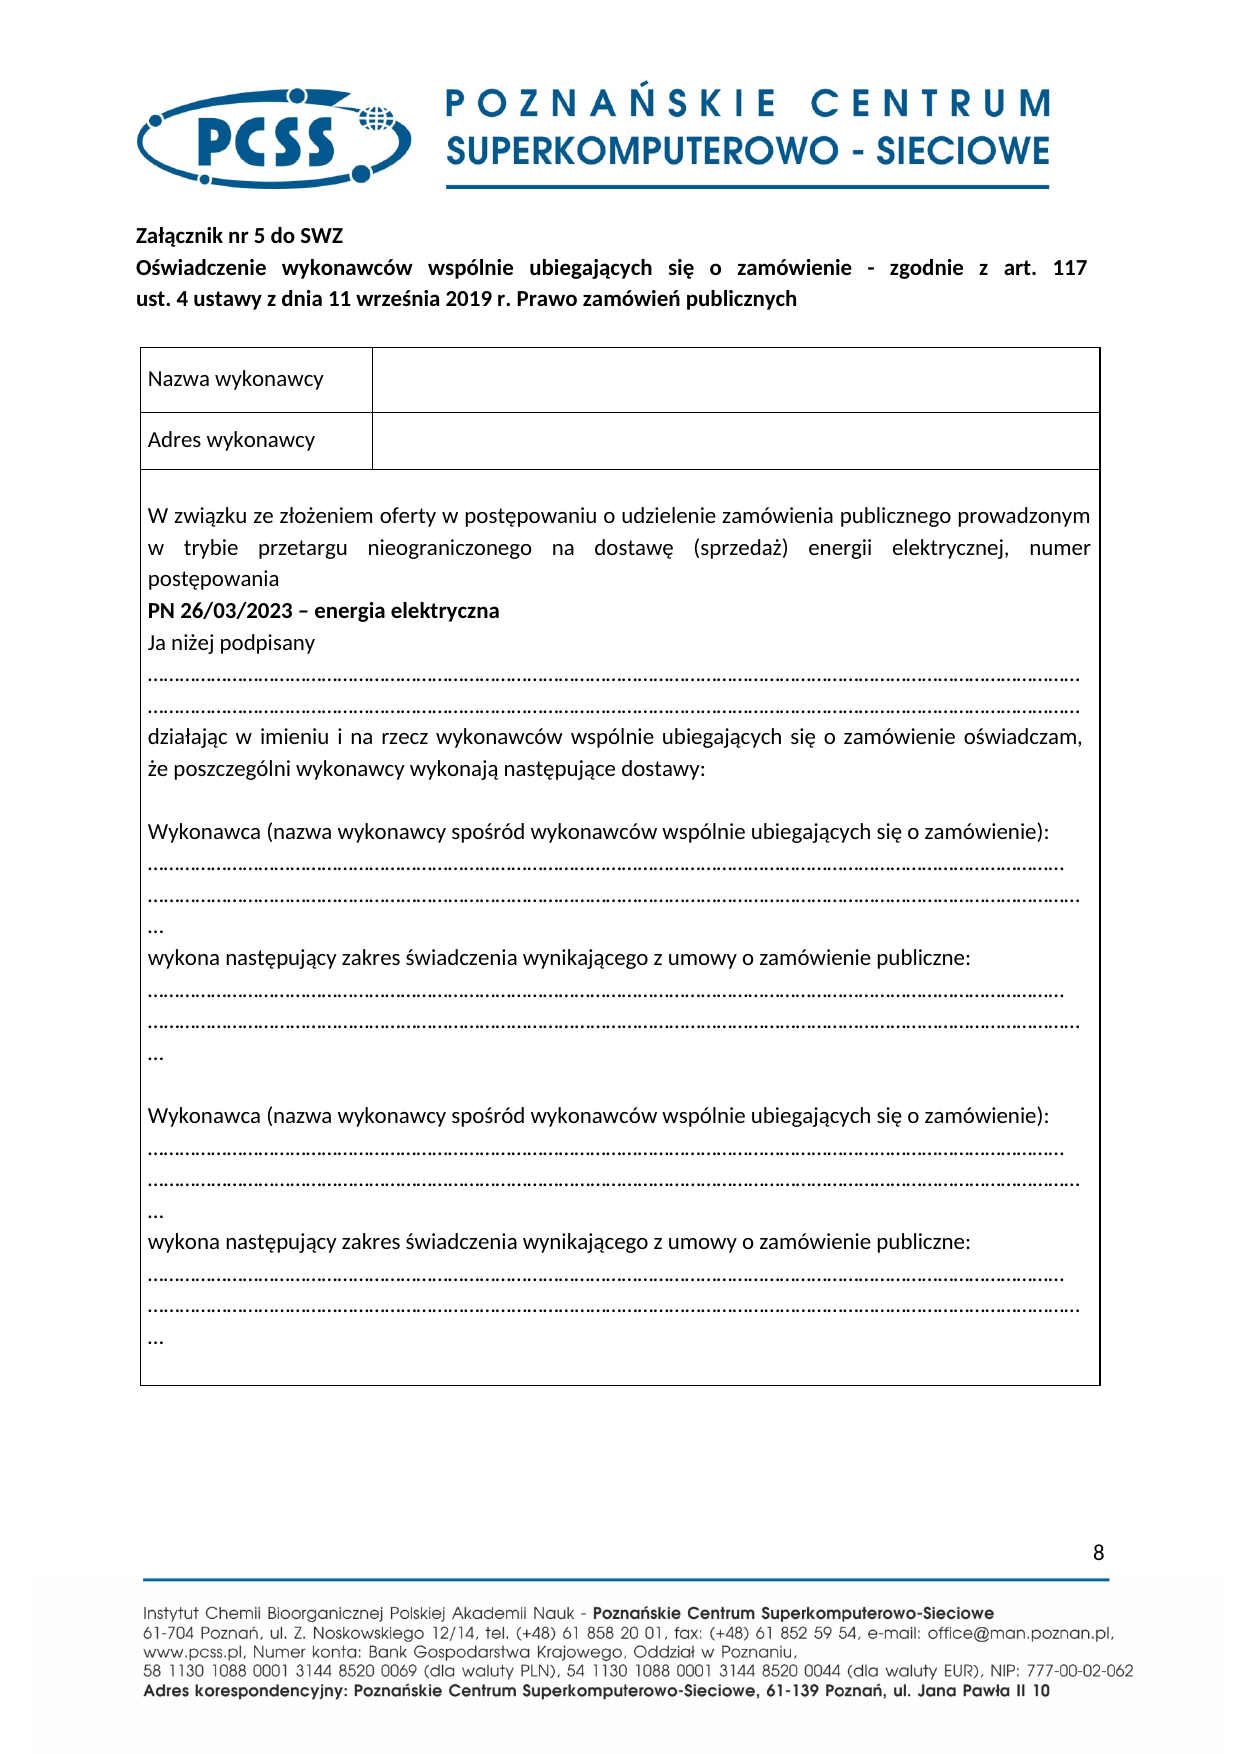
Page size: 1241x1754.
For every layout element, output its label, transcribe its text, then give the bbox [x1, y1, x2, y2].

picture [29, 1577, 1223, 1754]
table_header [373, 348, 1099, 412]
text Załącznik nr 5 do SWZ [136, 221, 1104, 249]
text Oświadczenie wykonawców wspólnie ubiegających się o zamówienie - zgodnie z art. 117 ust. 4 ustawy z dnia 11 września 2019 r. Prawo zamówień publicznych [136, 253, 1104, 312]
table_cell Adres wykonawcy [141, 413, 372, 469]
table_cell W związku ze złożeniem oferty w postępowaniu o udzielenie zamówienia publicznego prowadzonym w trybie przetargu nieograniczonego na dostawę (sprzedaż) energii elektrycznej, numer postępowania PN 26/03/2023 – energia elektryczna Ja niżej podpisany …………………………………………………………………………………………………………………………………………………………………………………………………………………………………………………………………………………………………………………………działając w imieniu i na rzecz wykonawców wspólnie ubiegających się o zamówienie oświadczam, że poszczególni wykonawcy wykonają następujące dostawy: Wykonawca (nazwa wykonawcy spośród wykonawców wspólnie ubiegających się o zamówienie): ………………………………………………………………………………………………………………………………………………………………………………………………………………………………………………………………………………………………………………………… wykona następujący zakres świadczenia wynikającego z umowy o zamówienie publiczne: ………………………………………………………………………………………………………………………………………………………………………………………………………………………………………………………………………………………………………………………… Wykonawca (nazwa wykonawcy spośród wykonawców wspólnie ubiegających się o zamówienie): ………………………………………………………………………………………………………………………………………………………………………………………………………………………………………………………………………………………………………………………… wykona następujący zakres świadczenia wynikającego z umowy o zamówienie publiczne: ………………………………………………………………………………………………………………………………………………………………………………………………………………………………………………………………………………………………………………………… [141, 470, 1099, 1385]
picture [29, 8, 1156, 189]
table_header Nazwa wykonawcy [141, 348, 372, 412]
table_cell [373, 413, 1099, 469]
